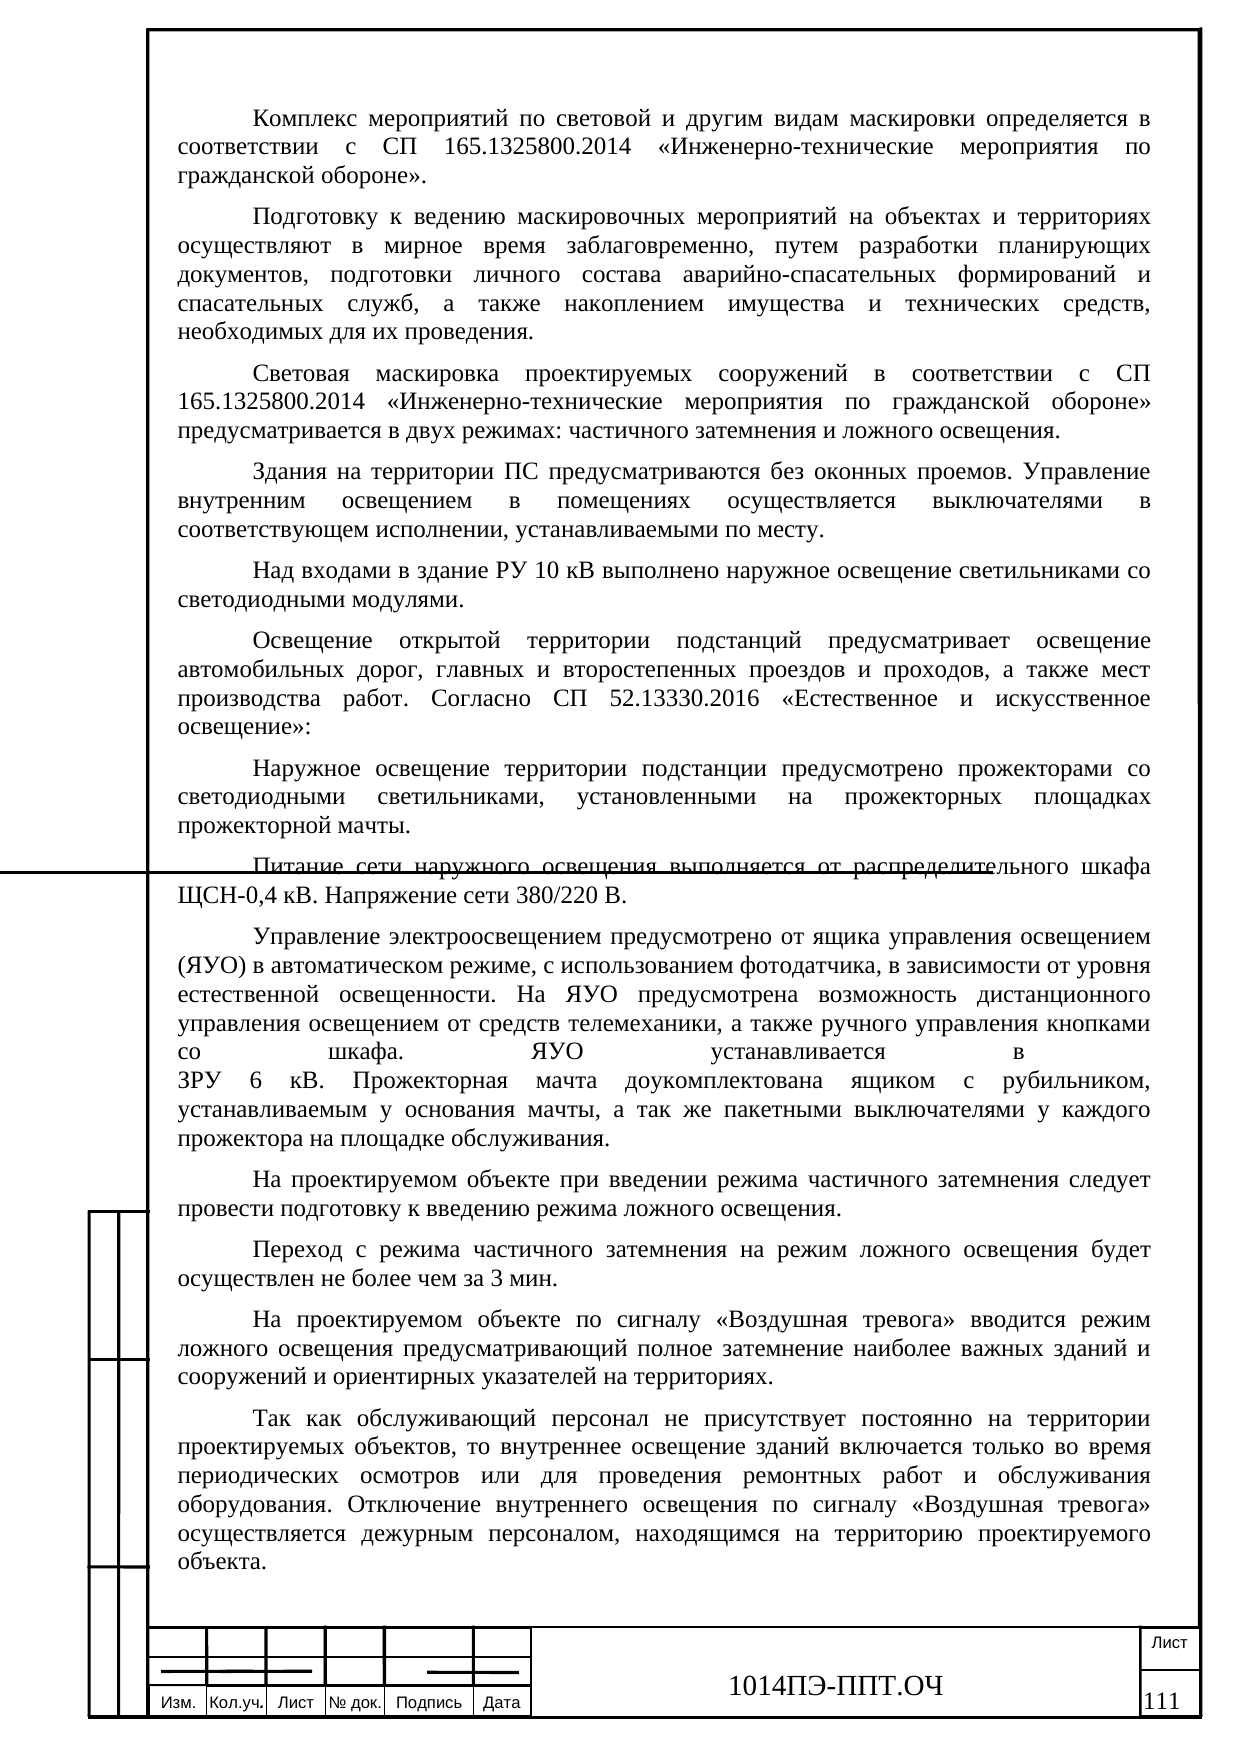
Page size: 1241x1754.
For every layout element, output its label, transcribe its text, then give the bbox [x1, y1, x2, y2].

text Комплекс мероприятий по световой и другим видам маскировки определяется в соответствии с СП 165.1325800.2014 «Инженерно-технические мероприятия по гражданской обороне». [177, 103, 1152, 189]
text Над входами в здание РУ 10 кВ выполнено наружное освещение светильниками со светодиодными модулями. [177, 555, 1152, 613]
text Переход с режима частичного затемнения на режим ложного освещения будет осуществлен не более чем за 3 мин. [177, 1234, 1152, 1291]
text На проектируемом объекте по сигналу «Воздушная тревога» вводится режим ложного освещения предусматривающий полное затемнение наиболее важных зданий и сооружений и ориентирных указателей на территориях. [177, 1304, 1152, 1390]
text Управление электроосвещением предусмотрено от ящика управления освещением (ЯУО) в автоматическом режиме, с использованием фотодатчика, в зависимости от уровня естественной освещенности. На ЯУО предусмотрена возможность дистанционного управления освещением от средств телемеханики, а также ручного управления кнопками со шкафа. ЯУО устанавливается в ЗРУ 6 кВ. Прожекторная мачта доукомплектована ящиком с рубильником, устанавливаемым у основания мачты, а так же пакетными выключателями у каждого прожектора на площадке обслуживания. [177, 921, 1152, 1151]
text Освещение открытой территории подстанций предусматривает освещение автомобильных дорог, главных и второстепенных проездов и проходов, а также мест производства работ. Согласно СП 52.13330.2016 «Естественное и искусственное освещение»: [177, 625, 1152, 740]
text На проектируемом объекте при введении режима частичного затемнения следует провести подготовку к введению режима ложного освещения. [177, 1164, 1152, 1221]
text Наружное освещение территории подстанции предусмотрено прожекторами со светодиодными светильниками, установленными на прожекторных площадках прожекторной мачты. [177, 753, 1152, 839]
text Здания на территории ПС предусматриваются без оконных проемов. Управление внутренним освещением в помещениях осуществляется выключателями в соответствующем исполнении, устанавливаемыми по месту. [177, 456, 1152, 543]
text Подготовку к ведению маскировочных мероприятий на объектах и территориях осуществляют в мирное время заблаговременно, путем разработки планирующих документов, подготовки личного состава аварийно-спасательных формирований и спасательных служб, а также накоплением имущества и технических средств, необходимых для их проведения. [177, 201, 1152, 345]
text Световая маскировка проектируемых сооружений в соответствии с СП 165.1325800.2014 «Инженерно-технические мероприятия по гражданской обороне» предусматривается в двух режимах: частичного затемнения и ложного освещения. [177, 358, 1152, 444]
text Так как обслуживающий персонал не присутствует постоянно на территории проектируемых объектов, то внутреннее освещение зданий включается только во время периодических осмотров или для проведения ремонтных работ и обслуживания оборудования. Отключение внутреннего освещения по сигналу «Воздушная тревога» осуществляется дежурным персоналом, находящимся на территорию проектируемого объекта. [177, 1403, 1152, 1575]
text Питание сети наружного освещения выполняется от распределительного шкафа ЩСН-0,4 кВ. Напряжение сети 380/220 В. [177, 851, 1152, 909]
